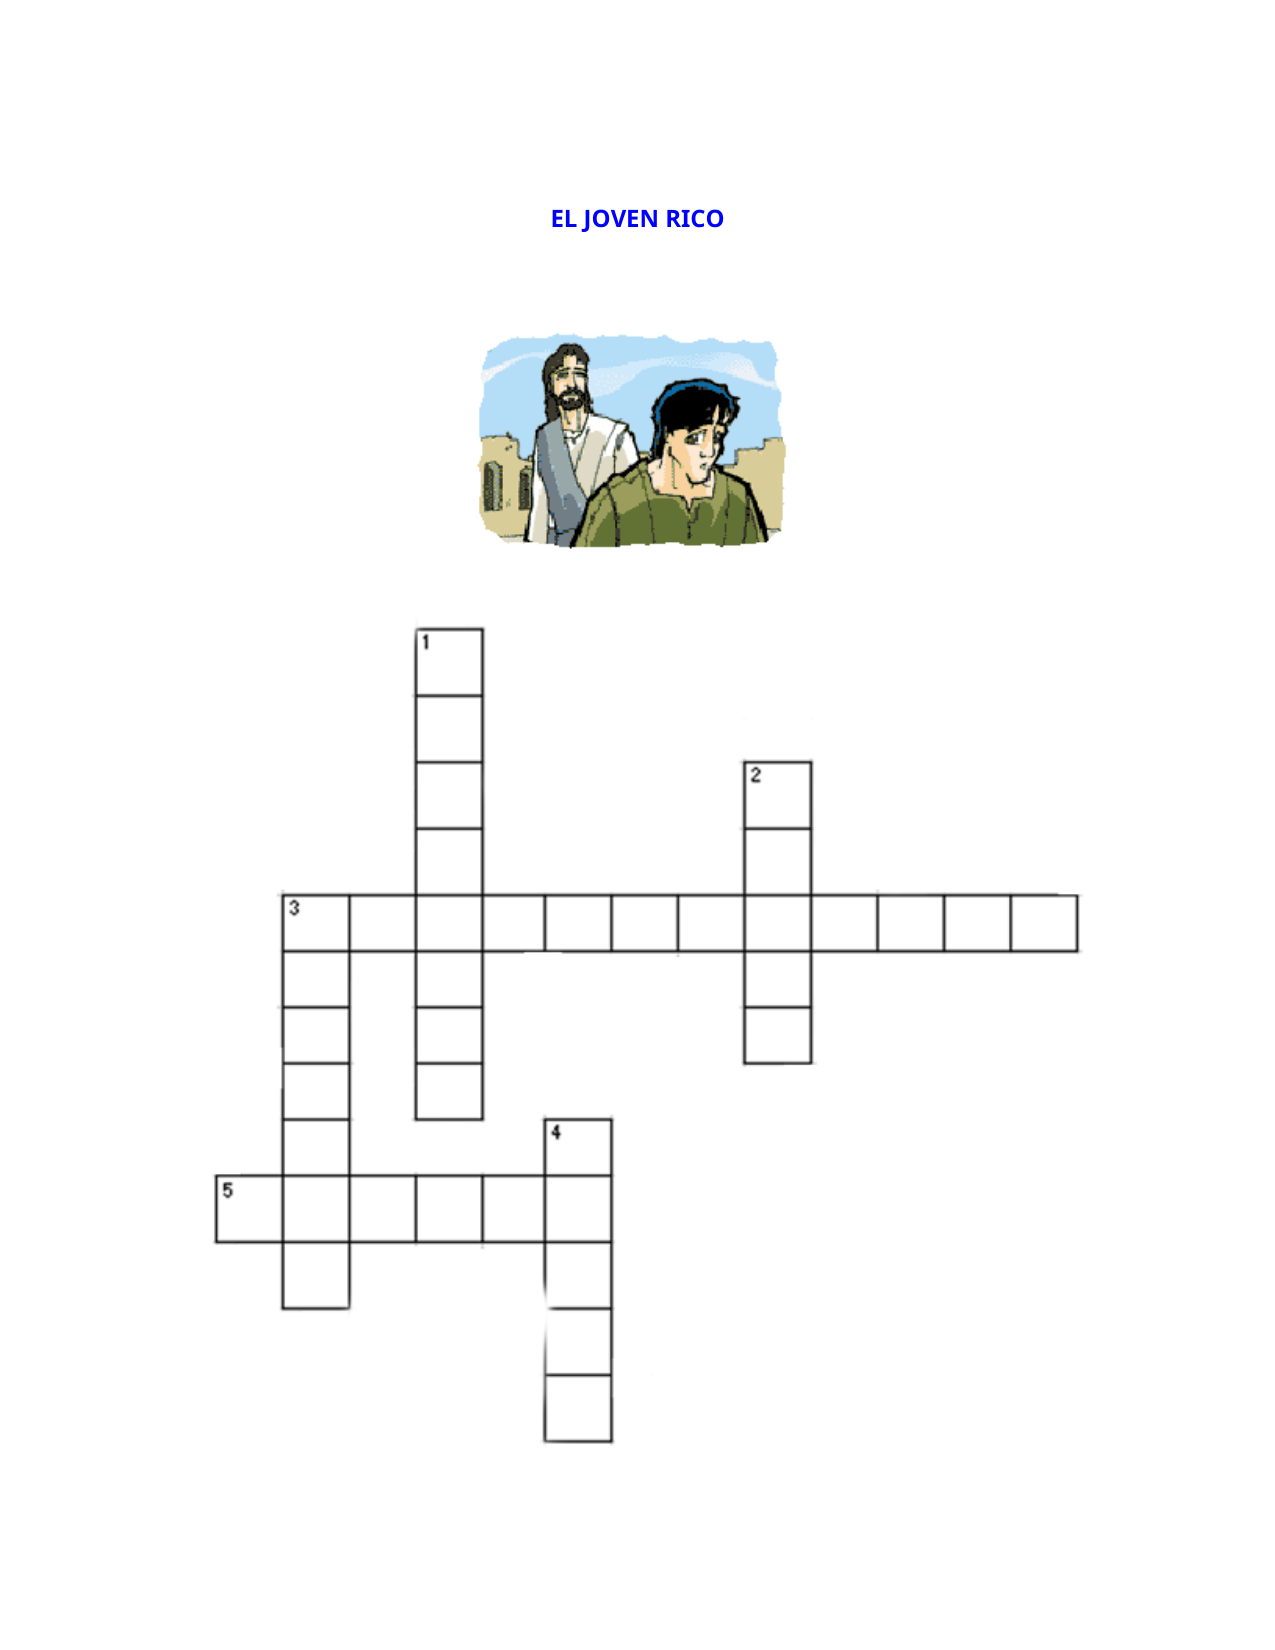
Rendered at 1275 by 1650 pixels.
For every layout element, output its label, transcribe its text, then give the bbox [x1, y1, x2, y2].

text EL JOVEN RICO [177, 202, 1098, 235]
picture [177, 591, 1115, 1486]
picture [442, 318, 833, 563]
